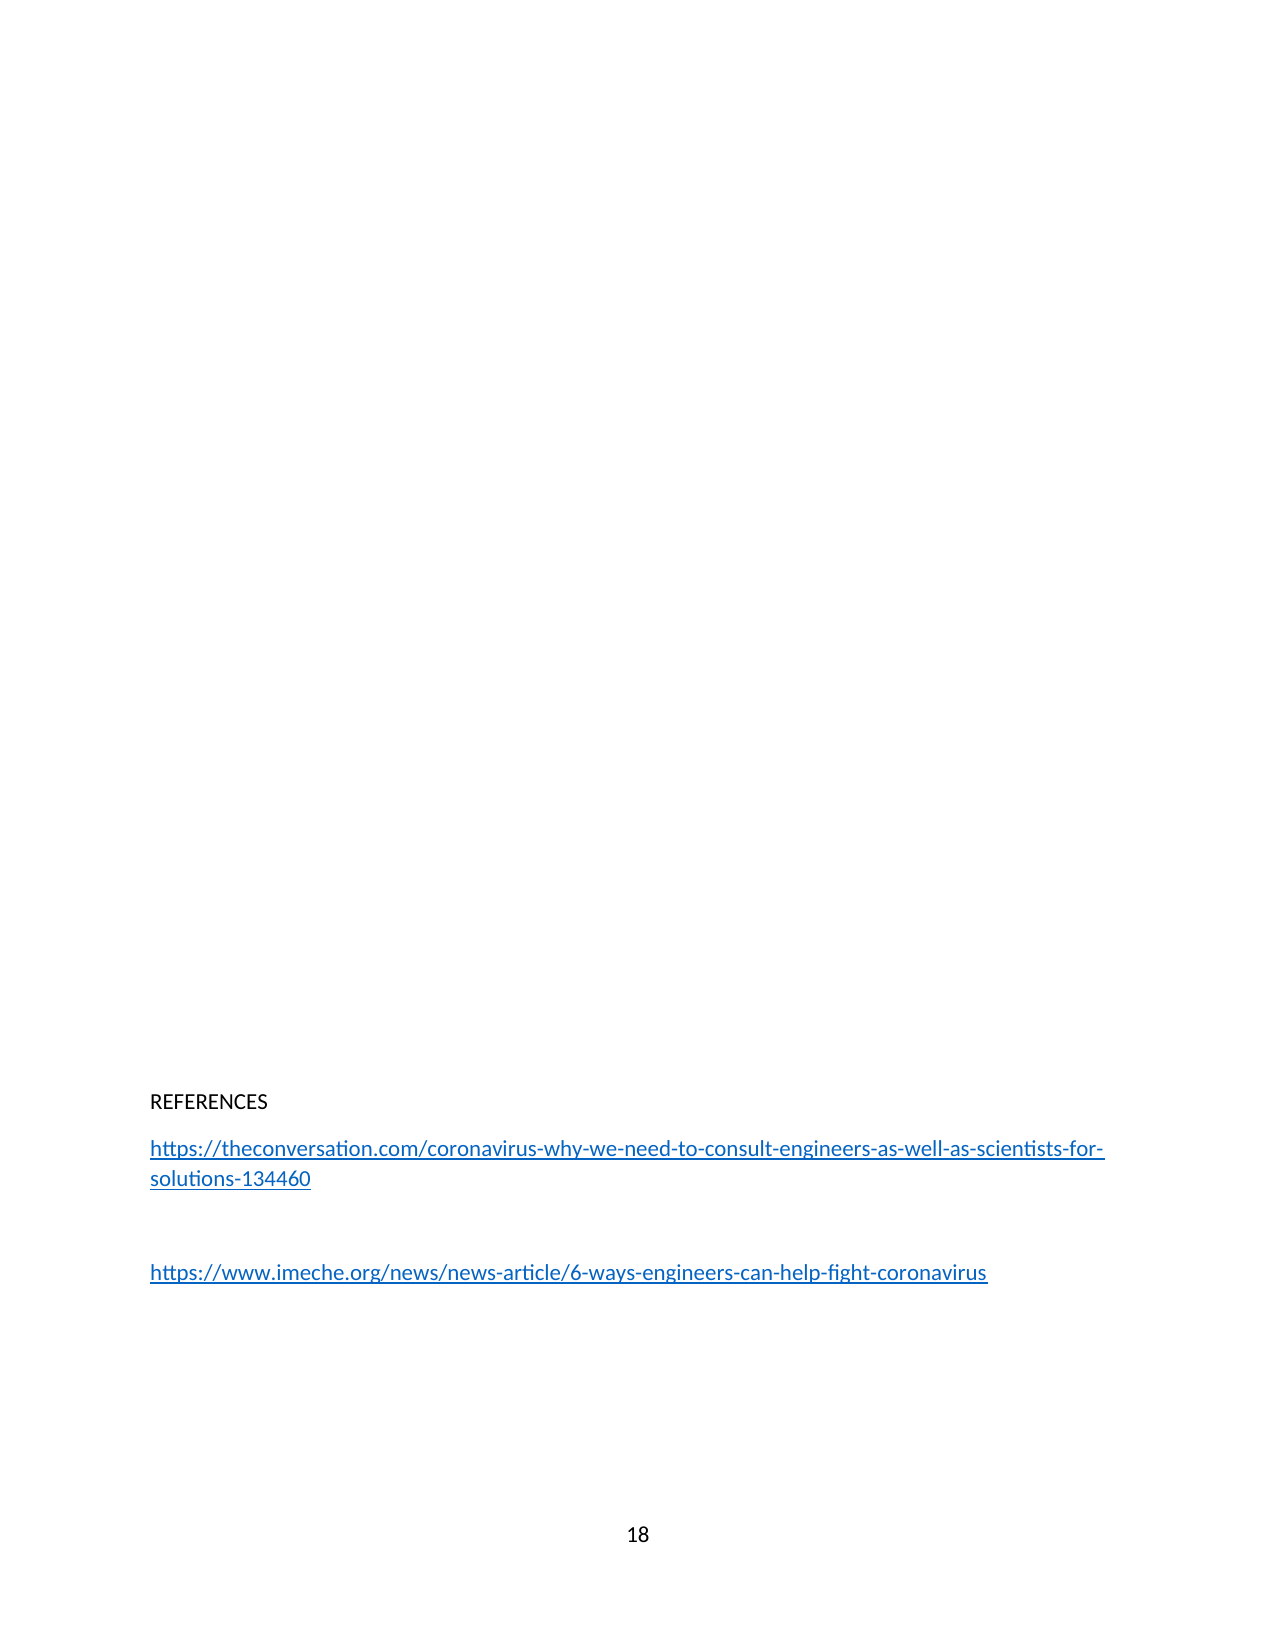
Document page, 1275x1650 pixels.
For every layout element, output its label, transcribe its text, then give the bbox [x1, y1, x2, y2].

text https://www.imeche.org/news/news-article/6-ways-engineers-can-help-fight-coronavirus [150, 1258, 1125, 1286]
text https://theconversation.com/coronavirus-why-we-need-to-consult-engineers-as-well-as-scientists-for-solutions-134460 [150, 1134, 1125, 1193]
text REFERENCES [150, 1087, 1125, 1116]
